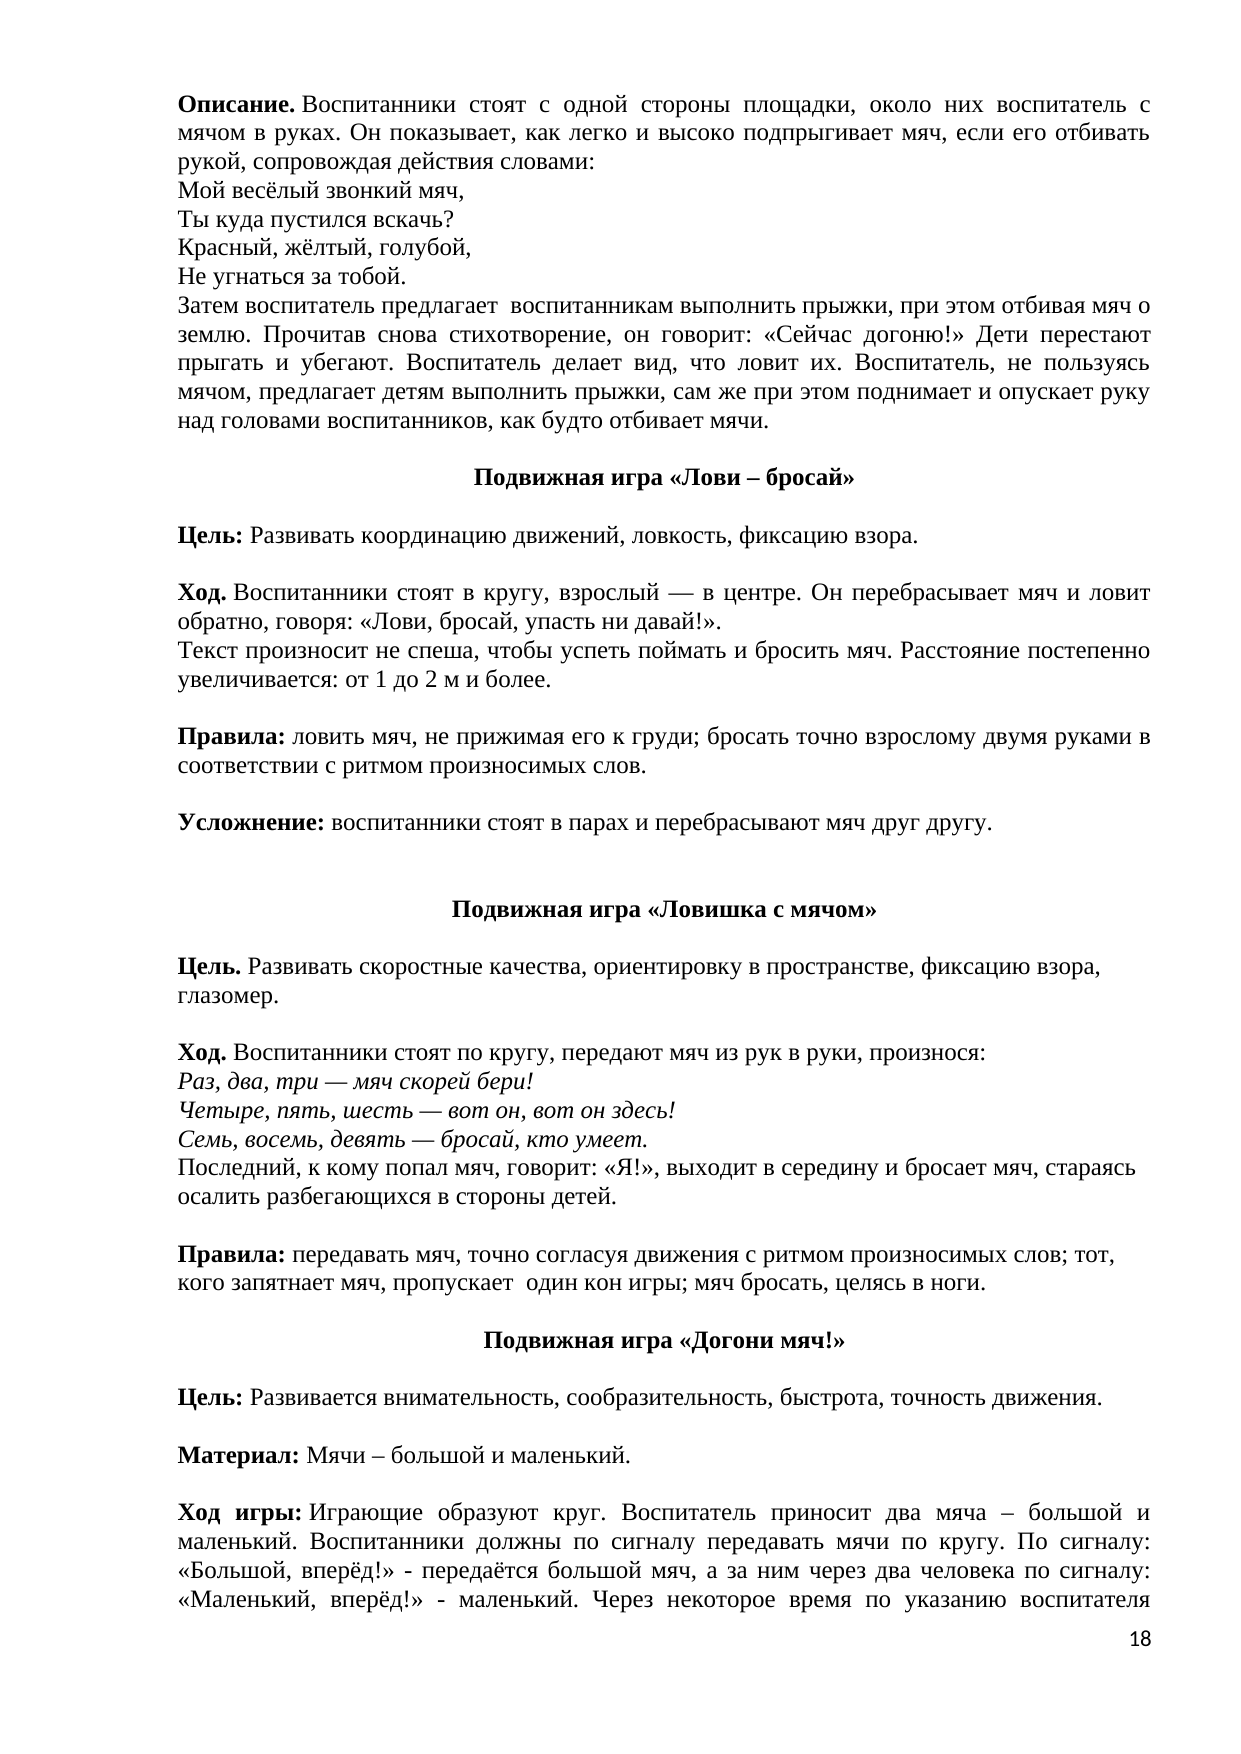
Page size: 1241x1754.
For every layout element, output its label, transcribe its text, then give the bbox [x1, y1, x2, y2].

text Последний, к кому попал мяч, говорит: «Я!», выходит в середину и бросает мяч, стараясь осалить разбегающихся в стороны детей. [177, 1152, 1152, 1210]
text Усложнение: воспитанники стоят в парах и перебрасывают мяч друг другу. [177, 807, 1152, 836]
text Подвижная игра «Догони мяч!» [177, 1325, 1152, 1354]
text Ход. Воспитанники стоят в кругу, взрослый — в центре. Он перебрасывает мяч и ловит обратно, говоря: «Лови, бросай, упасть ни давай!». [177, 577, 1152, 635]
text Подвижная игра «Лови – бросай» [177, 462, 1152, 491]
text Цель. Развивать скоростные качества, ориентировку в пространстве, фиксацию взора, глазомер. [177, 951, 1152, 1009]
text Затем воспитатель предлагает воспитанникам выполнить прыжки, при этом отбивая мяч о землю. Прочитав снова стихотворение, он говорит: «Сейчас догоню!» Дети перестают прыгать и убегают. Воспитатель делает вид, что ловит их. Воспитатель, не пользуясь мячом, предлагает детям выполнить прыжки, сам же при этом поднимает и опускает руку над головами воспитанников, как будто отбивает мячи. [177, 290, 1152, 434]
text Описание. Воспитанники стоят с одной стороны площадки, около них воспитатель с мячом в руках. Он показывает, как легко и высоко подпрыгивает мяч, если его отбивать рукой, сопровождая действия словами: [177, 89, 1152, 175]
text Не угнаться за тобой. [177, 261, 1152, 290]
text Ты куда пустился вскачь? [177, 204, 1152, 232]
text Красный, жёлтый, голубой, [177, 232, 1152, 261]
text Текст произносит не спеша, чтобы успеть поймать и бросить мяч. Расстояние постепенно увеличивается: от 1 до 2 м и более. [177, 635, 1152, 692]
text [177, 1497, 1152, 1612]
text Семь, восемь, девять — бросай, кто умеет. [177, 1124, 1152, 1152]
text Правила: ловить мяч, не прижимая его к груди; бросать точно взрослому двумя руками в соответствии с ритмом произносимых слов. [177, 721, 1152, 779]
text Правила: передавать мяч, точно согласуя движения с ритмом произносимых слов; тот, кого запятнает мяч, пропускает один кон игры; мяч бросать, целясь в ноги. [177, 1239, 1152, 1296]
text Подвижная игра «Ловишка с мячом» [177, 894, 1152, 922]
text Цель: Развивается внимательность, сообразительность, быстрота, точность движения. [177, 1382, 1152, 1411]
text Четыре, пять, шесть — вот он, вот он здесь! [177, 1095, 1152, 1124]
text Цель: Развивать координацию движений, ловкость, фиксацию взора. [177, 520, 1152, 549]
text Материал: Мячи – большой и маленький. [177, 1440, 1152, 1469]
text Ход. Воспитанники стоят по кругу, передают мяч из рук в руки, произнося: [177, 1037, 1152, 1066]
text Раз, два, три — мяч скорей бери! [177, 1066, 1152, 1095]
text Мой весёлый звонкий мяч, [177, 175, 1152, 204]
